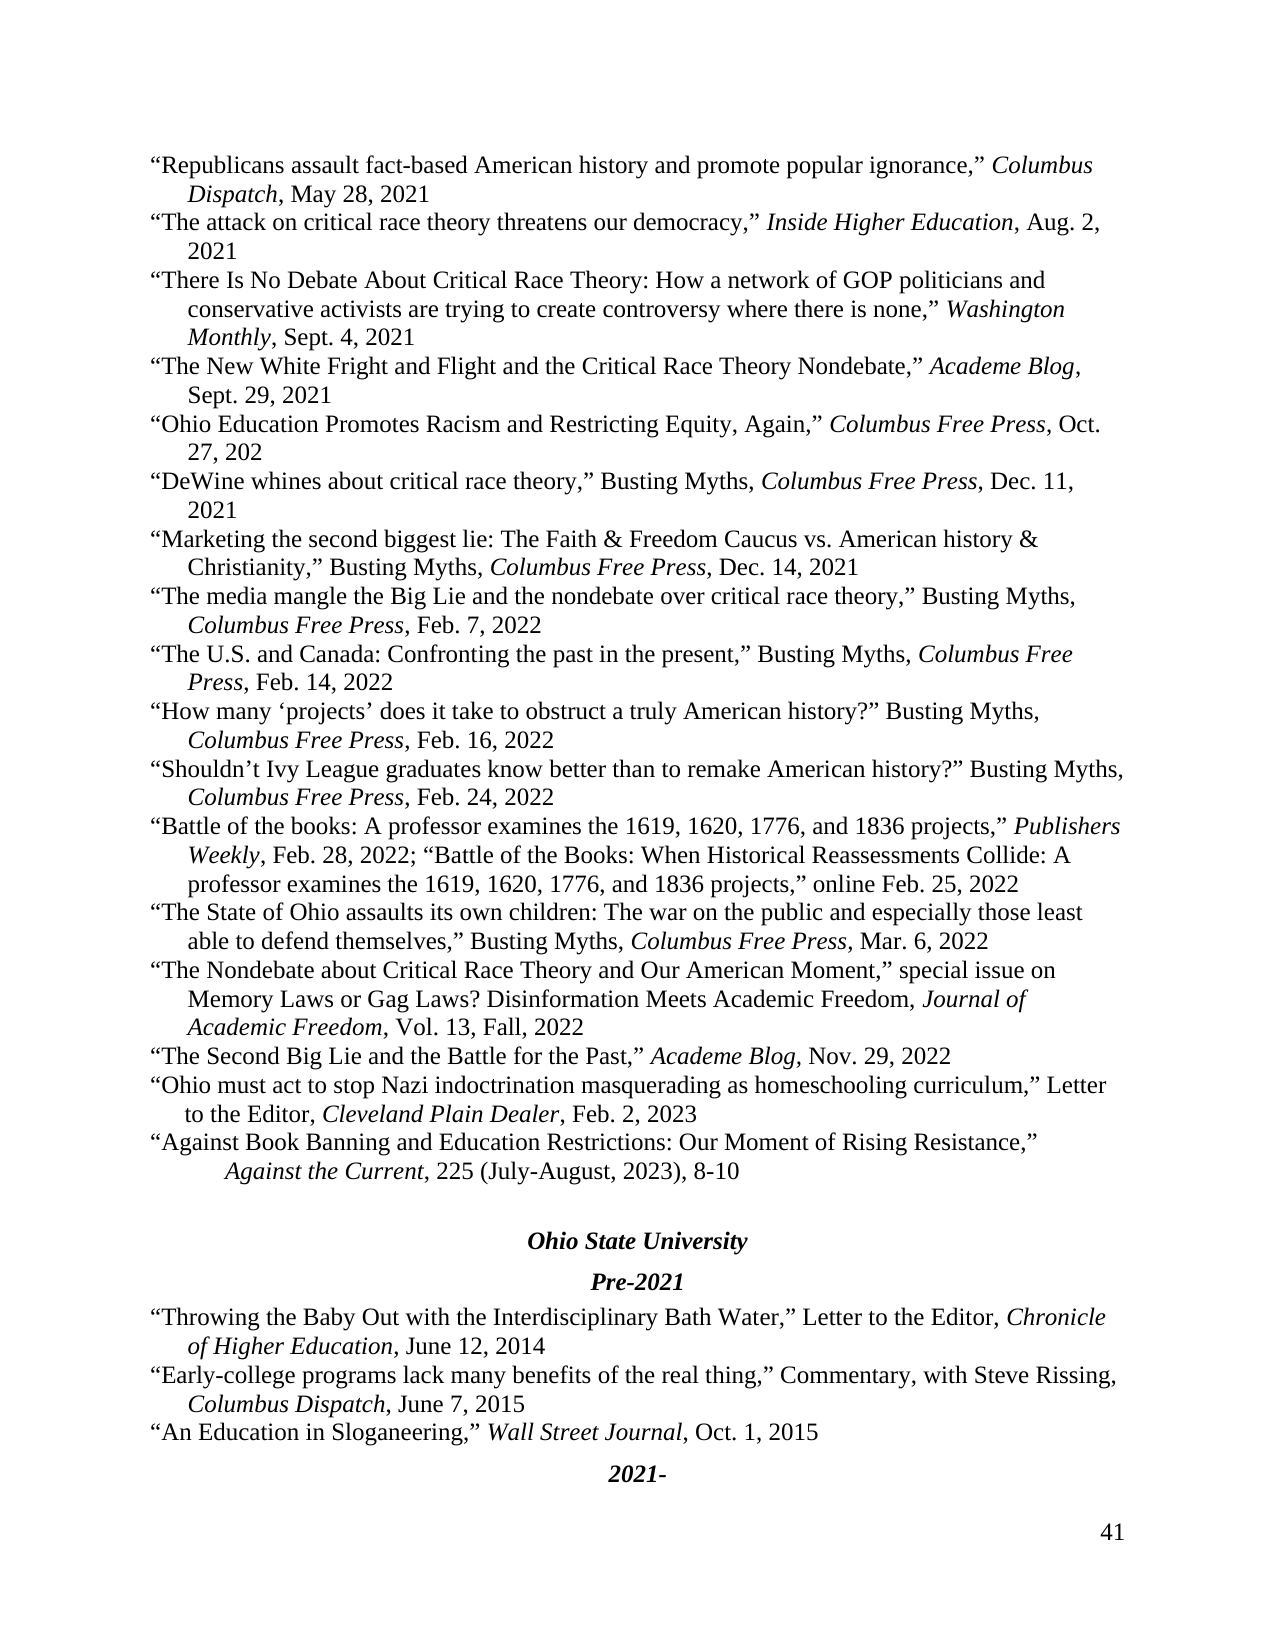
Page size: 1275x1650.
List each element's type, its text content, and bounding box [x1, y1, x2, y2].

text “Early-college programs lack many benefits of the real thing,” Commentary, with Steve Rissing, Columbus Dispatch, June 7, 2015 [150, 1360, 1125, 1417]
text “Republicans assault fact-based American history and promote popular ignorance,” Columbus Dispatch, May 28, 2021 [150, 150, 1125, 207]
text “Ohio must act to stop Nazi indoctrination masquerading as homeschooling curriculum,” Letter [150, 1070, 1125, 1099]
text “Against Book Banning and Education Restrictions: Our Moment of Rising Resistance,” [150, 1127, 1125, 1156]
text “Shouldn’t Ivy League graduates know better than to remake American history?” Busting Myths, Columbus Free Press, Feb. 24, 2022 [150, 754, 1125, 811]
text “DeWine whines about critical race theory,” Busting Myths, Columbus Free Press, Dec. 11, 2021 [150, 466, 1125, 524]
text “How many ‘projects’ does it take to obstruct a truly American history?” Busting Myths, Columbus Free Press, Feb. 16, 2022 [150, 696, 1125, 754]
text “Ohio Education Promotes Racism and Restricting Equity, Again,” Columbus Free Press, Oct. 27, 202 [150, 409, 1125, 466]
text “Battle of the books: A professor examines the 1619, 1620, 1776, and 1836 projects,” Publishers Weekly, Feb. 28, 2022; “Battle of the Books: When Historical Reassessments Collide: A professor examines the 1619, 1620, 1776, and 1836 projects,” online Feb. 25, 2022 [150, 811, 1125, 897]
text to the Editor, Cleveland Plain Dealer, Feb. 2, 2023 [150, 1099, 1125, 1127]
text “The Second Big Lie and the Battle for the Past,” Academe Blog, Nov. 29, 2022 [150, 1041, 1125, 1070]
subtitle Pre-2021 [150, 1267, 1125, 1296]
subtitle Ohio State University [150, 1226, 1125, 1255]
text “The media mangle the Big Lie and the nondebate over critical race theory,” Busting Myths, Columbus Free Press, Feb. 7, 2022 [150, 581, 1125, 639]
subtitle 2021- [150, 1459, 1125, 1487]
text “There Is No Debate About Critical Race Theory: How a network of GOP politicians and conservative activists are trying to create controversy where there is none,” Washington Monthly, Sept. 4, 2021 [150, 265, 1125, 351]
text “The Nondebate about Critical Race Theory and Our American Moment,” special issue on Memory Laws or Gag Laws? Disinformation Meets Academic Freedom, Journal of Academic Freedom, Vol. 13, Fall, 2022 [150, 955, 1125, 1041]
text “The attack on critical race theory threatens our democracy,” Inside Higher Education, Aug. 2, 2021 [150, 207, 1125, 265]
text “An Education in Sloganeering,” Wall Street Journal, Oct. 1, 2015 [150, 1417, 1125, 1446]
text “Throwing the Baby Out with the Interdisciplinary Bath Water,” Letter to the Editor, Chronicle of Higher Education, June 12, 2014 [150, 1302, 1125, 1360]
text “The U.S. and Canada: Confronting the past in the present,” Busting Myths, Columbus Free Press, Feb. 14, 2022 [150, 639, 1125, 696]
text “The State of Ohio assaults its own children: The war on the public and especially those least able to defend themselves,” Busting Myths, Columbus Free Press, Mar. 6, 2022 [150, 897, 1125, 955]
text “Marketing the second biggest lie: The Faith & Freedom Caucus vs. American history & Christianity,” Busting Myths, Columbus Free Press, Dec. 14, 2021 [150, 524, 1125, 581]
text “The New White Fright and Flight and the Critical Race Theory Nondebate,” Academe Blog, Sept. 29, 2021 [150, 351, 1125, 409]
text Against the Current, 225 (July-August, 2023), 8-10 [150, 1156, 1125, 1185]
